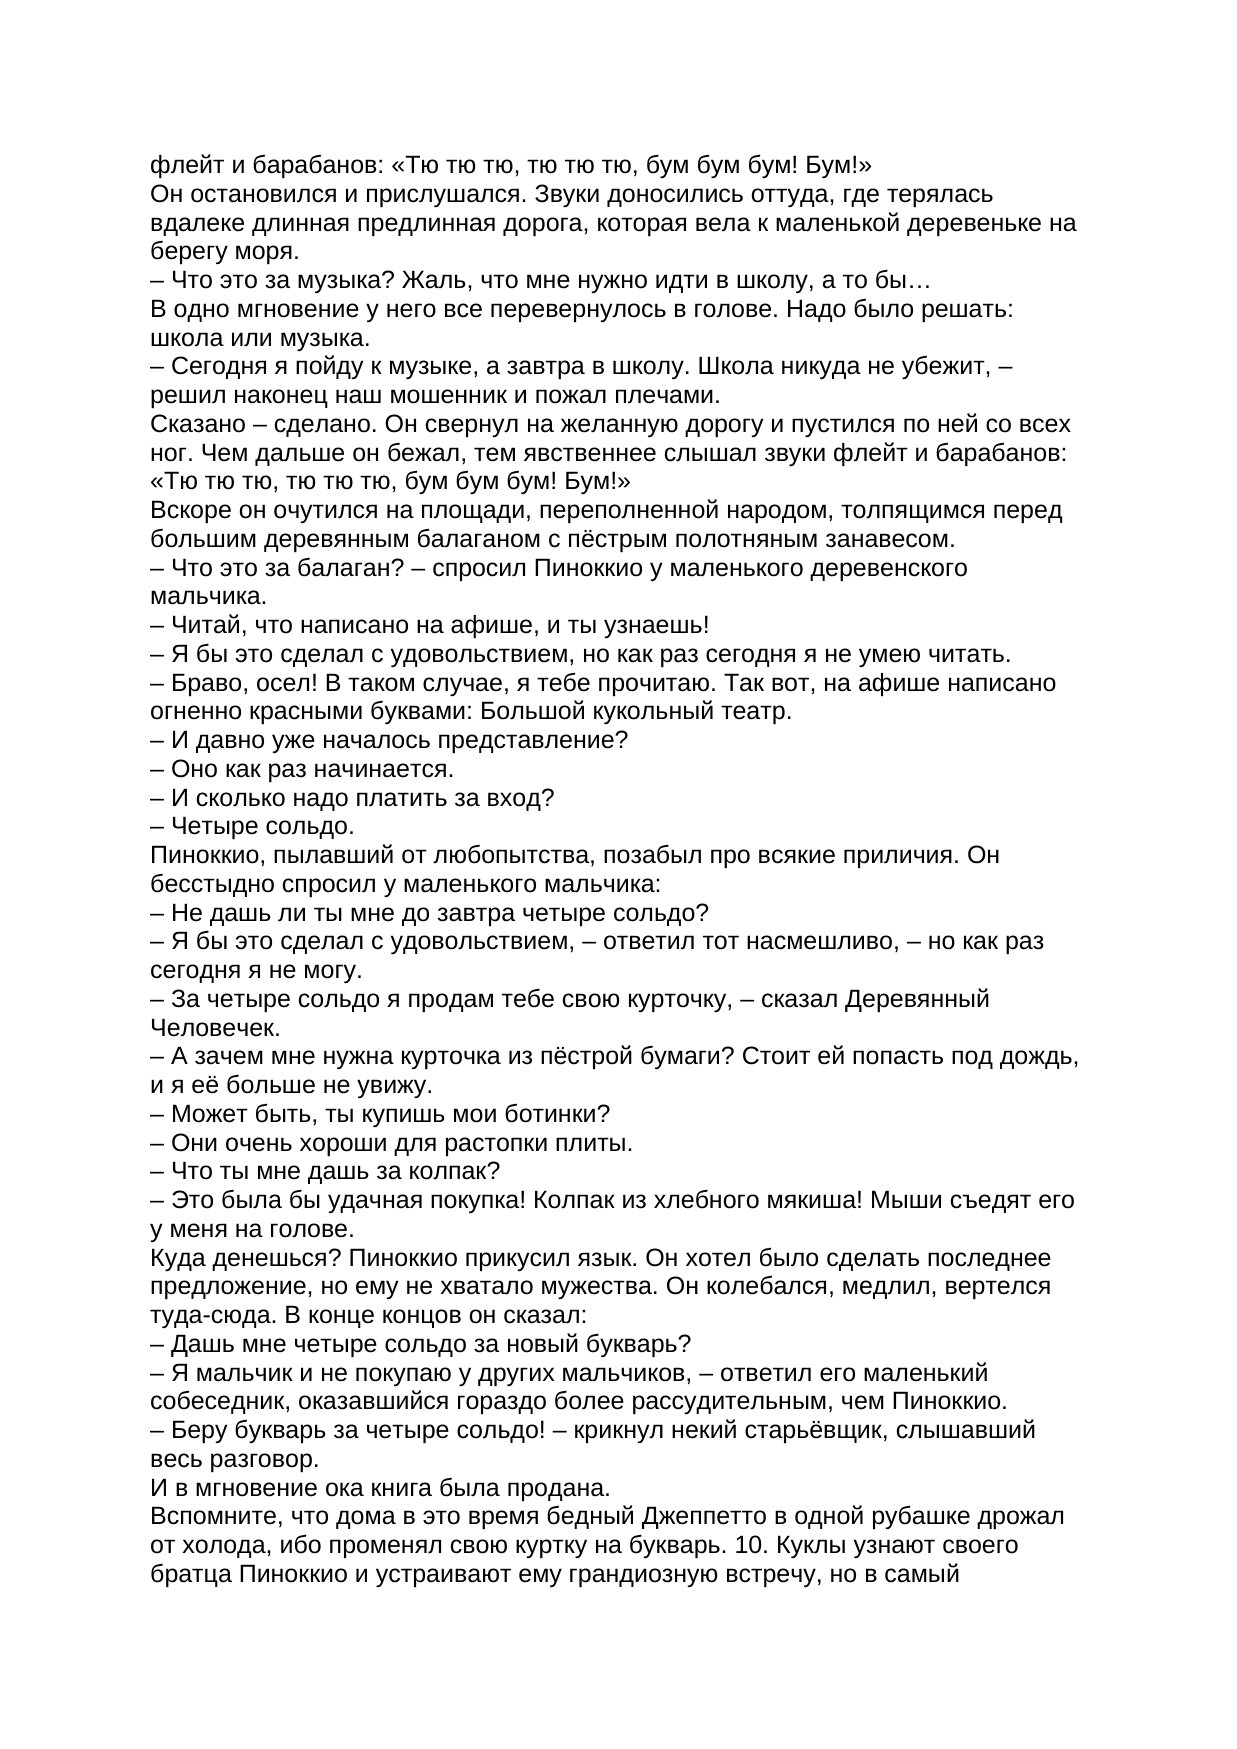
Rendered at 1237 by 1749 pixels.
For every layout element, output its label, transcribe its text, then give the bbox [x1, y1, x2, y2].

text Он остановился и прислушался. Звуки доносились оттуда, где терялась вдалеке длинная предлинная дорога, которая вела к маленькой деревеньке на берегу моря. [150, 179, 1086, 265]
text – Что ты мне дашь за колпак? [150, 1156, 1086, 1185]
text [150, 1501, 1086, 1587]
text – Оно как раз начинается. [150, 754, 1086, 782]
text – Беру букварь за четыре сольдо! – крикнул некий старьёвщик, слышавший весь разговор. [150, 1415, 1086, 1472]
text – Я бы это сделал с удовольствием, – ответил тот насмешливо, – но как раз сегодня я не могу. [150, 926, 1086, 984]
text – И давно уже началось представление? [150, 725, 1086, 754]
text – Что это за балаган? – спросил Пиноккио у маленького деревенского мальчика. [150, 552, 1086, 610]
text – Что это за музыка? Жаль, что мне нужно идти в школу, а то бы… [150, 265, 1086, 294]
text Вскоре он очутился на площади, переполненной народом, толпящимся перед большим деревянным балаганом с пёстрым полотняным занавесом. [150, 495, 1086, 552]
text – Сегодня я пойду к музыке, а завтра в школу. Школа никуда не убежит, – решил наконец наш мошенник и пожал плечами. [150, 351, 1086, 409]
text – Они очень хороши для растопки плиты. [150, 1127, 1086, 1156]
text – А зачем мне нужна курточка из пёстрой бумаги? Стоит ей попасть под дождь, и я её больше не увижу. [150, 1041, 1086, 1099]
text Пиноккио, пылавший от любопытства, позабыл про всякие приличия. Он бесстыдно спросил у маленького мальчика: [150, 840, 1086, 897]
text – Четыре сольдо. [150, 811, 1086, 840]
text – Не дашь ли ты мне до завтра четыре сольдо? [150, 897, 1086, 926]
text – И сколько надо платить за вход? [150, 782, 1086, 811]
text – Я бы это сделал с удовольствием, но как раз сегодня я не умею читать. [150, 639, 1086, 667]
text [150, 150, 1086, 179]
text Сказано – сделано. Он свернул на желанную дорогу и пустился по ней со всех ног. Чем дальше он бежал, тем явственнее слышал звуки флейт и барабанов: «Тю тю тю, тю тю тю, бум бум бум! Бум!» [150, 409, 1086, 495]
text – Читай, что написано на афише, и ты узнаешь! [150, 610, 1086, 639]
text – Дашь мне четыре сольдо за новый букварь? [150, 1329, 1086, 1357]
text – Браво, осел! В таком случае, я тебе прочитаю. Так вот, на афише написано огненно красными буквами: Большой кукольный театр. [150, 667, 1086, 725]
text Куда денешься? Пиноккио прикусил язык. Он хотел было сделать последнее предложение, но ему не хватало мужества. Он колебался, медлил, вертелся туда-сюда. В конце концов он сказал: [150, 1242, 1086, 1329]
text И в мгновение ока книга была продана. [150, 1472, 1086, 1501]
text – За четыре сольдо я продам тебе свою курточку, – сказал Деревянный Человечек. [150, 984, 1086, 1041]
text В одно мгновение у него все перевернулось в голове. Надо было решать: школа или музыка. [150, 294, 1086, 351]
text – Может быть, ты купишь мои ботинки? [150, 1099, 1086, 1127]
text – Это была бы удачная покупка! Колпак из хлебного мякиша! Мыши съедят его у меня на голове. [150, 1185, 1086, 1242]
text – Я мальчик и не покупаю у других мальчиков, – ответил его маленький собеседник, оказавшийся гораздо более рассудительным, чем Пиноккио. [150, 1357, 1086, 1415]
